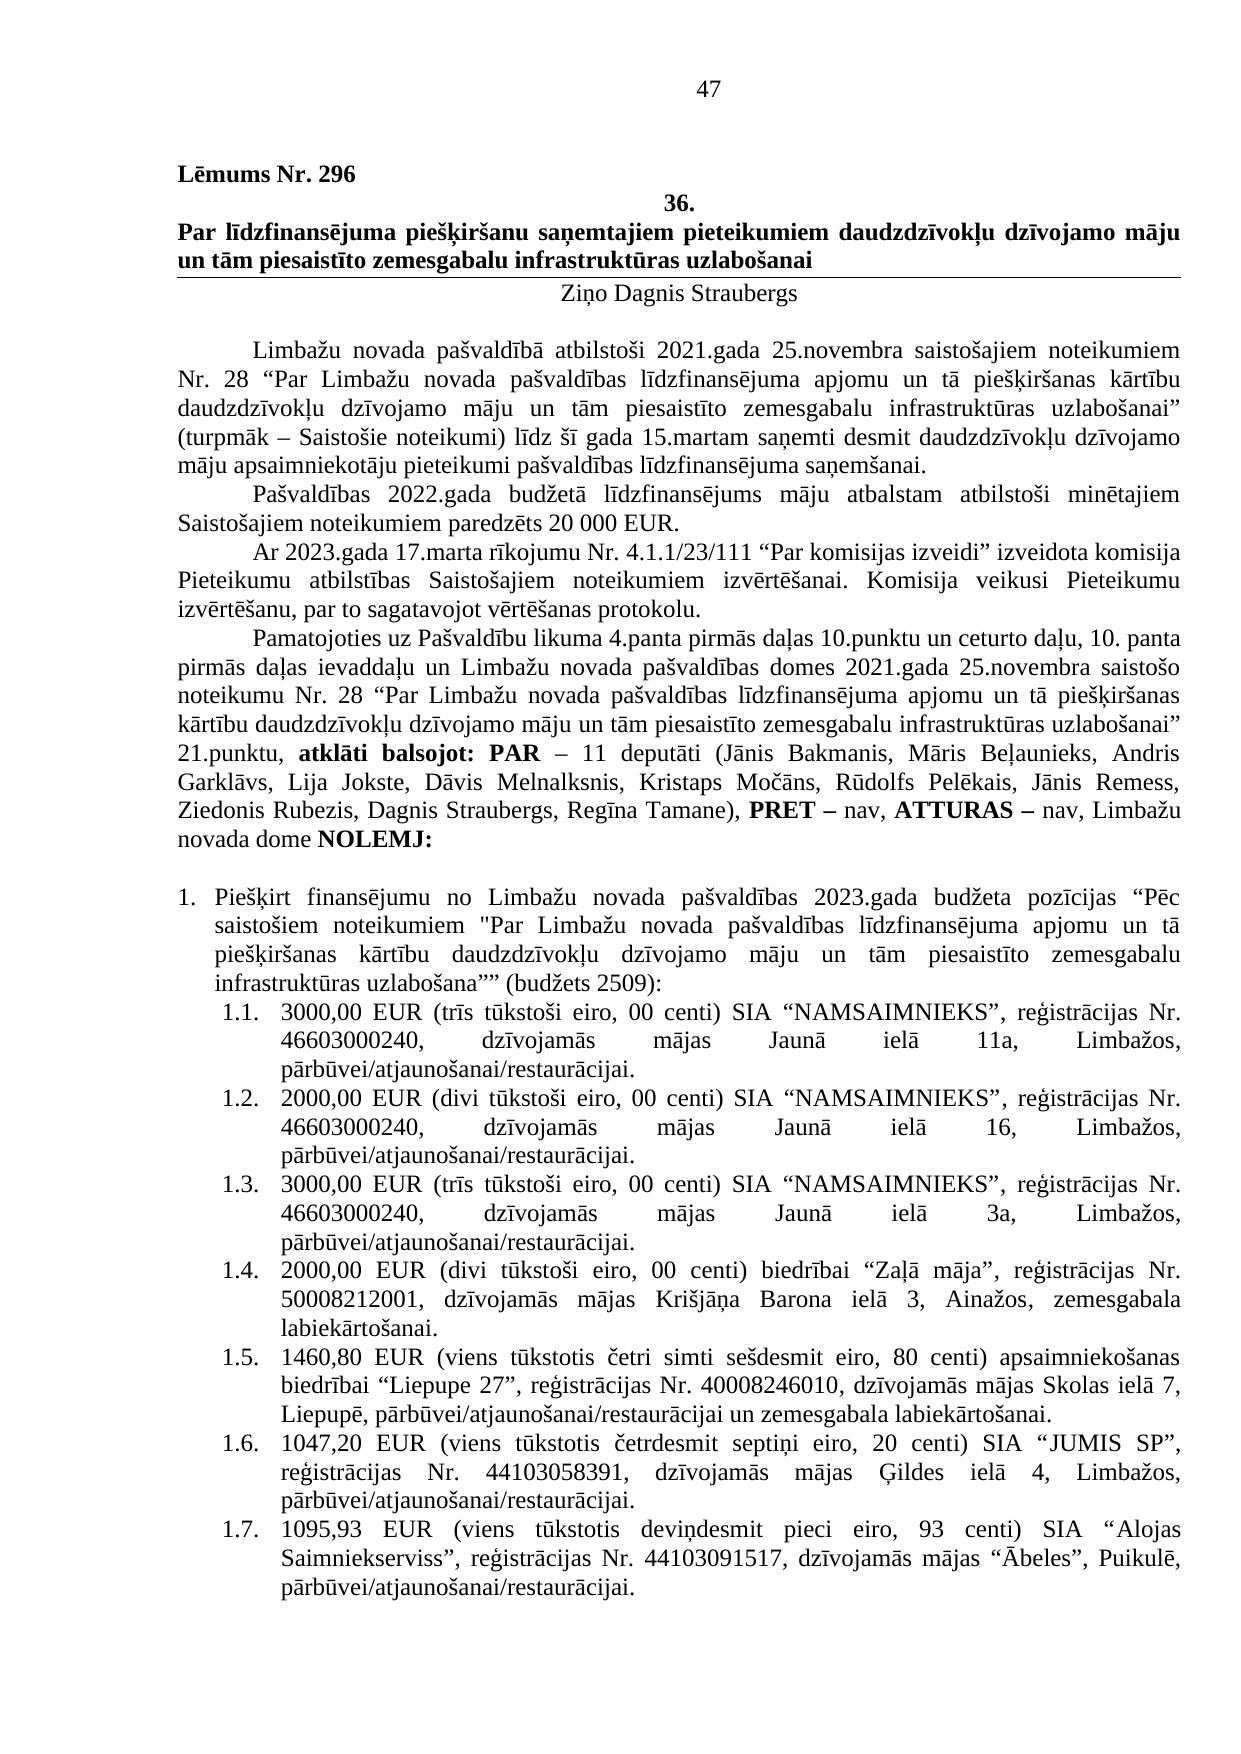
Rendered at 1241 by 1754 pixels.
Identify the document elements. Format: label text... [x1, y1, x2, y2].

text 36. [177, 188, 1181, 217]
text Pašvaldības 2022.gada budžetā līdzfinansējums māju atbalstam atbilstoši minētajiem Saistošajiem noteikumiem paredzēts 20 000 EUR. [177, 479, 1181, 537]
text Limbažu novada pašvaldībā atbilstoši 2021.gada 25.novembra saistošajiem noteikumiem Nr. 28 “Par Limbažu novada pašvaldības līdzfinansējuma apjomu un tā piešķiršanas kārtību daudzdzīvokļu dzīvojamo māju un tām piesaistīto zemesgabalu infrastruktūras uzlabošanai” (turpmāk – Saistošie noteikumi) līdz šī gada 15.martam saņemti desmit daudzdzīvokļu dzīvojamo māju apsaimniekotāju pieteikumi pašvaldības līdzfinansējuma saņemšanai. [177, 336, 1181, 479]
list 1095,93 EUR (viens tūkstotis deviņdesmit pieci eiro, 93 centi) SIA “Alojas Saimniekserviss”, reģistrācijas Nr. 44103091517, dzīvojamās mājas “Ābeles”, Puikulē, pārbūvei/atjaunošanai/restaurācijai. [222, 1514, 1181, 1601]
list 3000,00 EUR (trīs tūkstoši eiro, 00 centi) SIA “NAMSAIMNIEKS”, reģistrācijas Nr. 46603000240, dzīvojamās mājas Jaunā ielā 3a, Limbažos, pārbūvei/atjaunošanai/restaurācijai. [222, 1169, 1181, 1256]
list 2000,00 EUR (divi tūkstoši eiro, 00 centi) biedrībai “Zaļā māja”, reģistrācijas Nr. 50008212001, dzīvojamās mājas Krišjāņa Barona ielā 3, Ainažos, zemesgabala labiekārtošanai. [222, 1256, 1181, 1342]
list 1047,20 EUR (viens tūkstotis četrdesmit septiņi eiro, 20 centi) SIA “JUMIS SP”, reģistrācijas Nr. 44103058391, dzīvojamās mājas Ģildes ielā 4, Limbažos, pārbūvei/atjaunošanai/restaurācijai. [222, 1428, 1181, 1514]
list 3000,00 EUR (trīs tūkstoši eiro, 00 centi) SIA “NAMSAIMNIEKS”, reģistrācijas Nr. 46603000240, dzīvojamās mājas Jaunā ielā 11a, Limbažos, pārbūvei/atjaunošanai/restaurācijai. [222, 997, 1181, 1083]
text Lēmums Nr. 296 [177, 159, 1181, 188]
text Ar 2023.gada 17.marta rīkojumu Nr. 4.1.1/23/111 “Par komisijas izveidi” izveidota komisija Pieteikumu atbilstības Saistošajiem noteikumiem izvērtēšanai. Komisija veikusi Pieteikumu izvērtēšanu, par to sagatavojot vērtēšanas protokolu. [177, 537, 1181, 623]
list Piešķirt finansējumu no Limbažu novada pašvaldības 2023.gada budžeta pozīcijas “Pēc saistošiem noteikumiem "Par Limbažu novada pašvaldības līdzfinansējuma apjomu un tā piešķiršanas kārtību daudzdzīvokļu dzīvojamo māju un tām piesaistīto zemesgabalu infrastruktūras uzlabošana”” (budžets 2509): [177, 882, 1181, 997]
list 2000,00 EUR (divi tūkstoši eiro, 00 centi) SIA “NAMSAIMNIEKS”, reģistrācijas Nr. 46603000240, dzīvojamās mājas Jaunā ielā 16, Limbažos, pārbūvei/atjaunošanai/restaurācijai. [222, 1083, 1181, 1169]
list 1460,80 EUR (viens tūkstotis četri simti sešdesmit eiro, 80 centi) apsaimniekošanas biedrībai “Liepupe 27”, reģistrācijas Nr. 40008246010, dzīvojamās mājas Skolas ielā 7, Liepupē, pārbūvei/atjaunošanai/restaurācijai un zemesgabala labiekārtošanai. [222, 1342, 1181, 1428]
text Pamatojoties uz Pašvaldību likuma 4.panta pirmās daļas 10.punktu un ceturto daļu, 10. panta pirmās daļas ievaddaļu un Limbažu novada pašvaldības domes 2021.gada 25.novembra saistošo noteikumu Nr. 28 “Par Limbažu novada pašvaldības līdzfinansējuma apjomu un tā piešķiršanas kārtību daudzdzīvokļu dzīvojamo māju un tām piesaistīto zemesgabalu infrastruktūras uzlabošanai” 21.punktu, atklāti balsojot: PAR – 11 deputāti (Jānis Bakmanis, Māris Beļaunieks, Andris Garklāvs, Lija Jokste, Dāvis Melnalksnis, Kristaps Močāns, Rūdolfs Pelēkais, Jānis Remess, Ziedonis Rubezis, Dagnis Straubergs, Regīna Tamane), PRET – nav, ATTURAS – nav, Limbažu novada dome NOLEMJ: [177, 623, 1181, 853]
text Ziņo Dagnis Straubergs [177, 278, 1181, 307]
text Par līdzfinansējuma piešķiršanu saņemtajiem pieteikumiem daudzdzīvokļu dzīvojamo māju un tām piesaistīto zemesgabalu infrastruktūras uzlabošanai [177, 217, 1181, 277]
